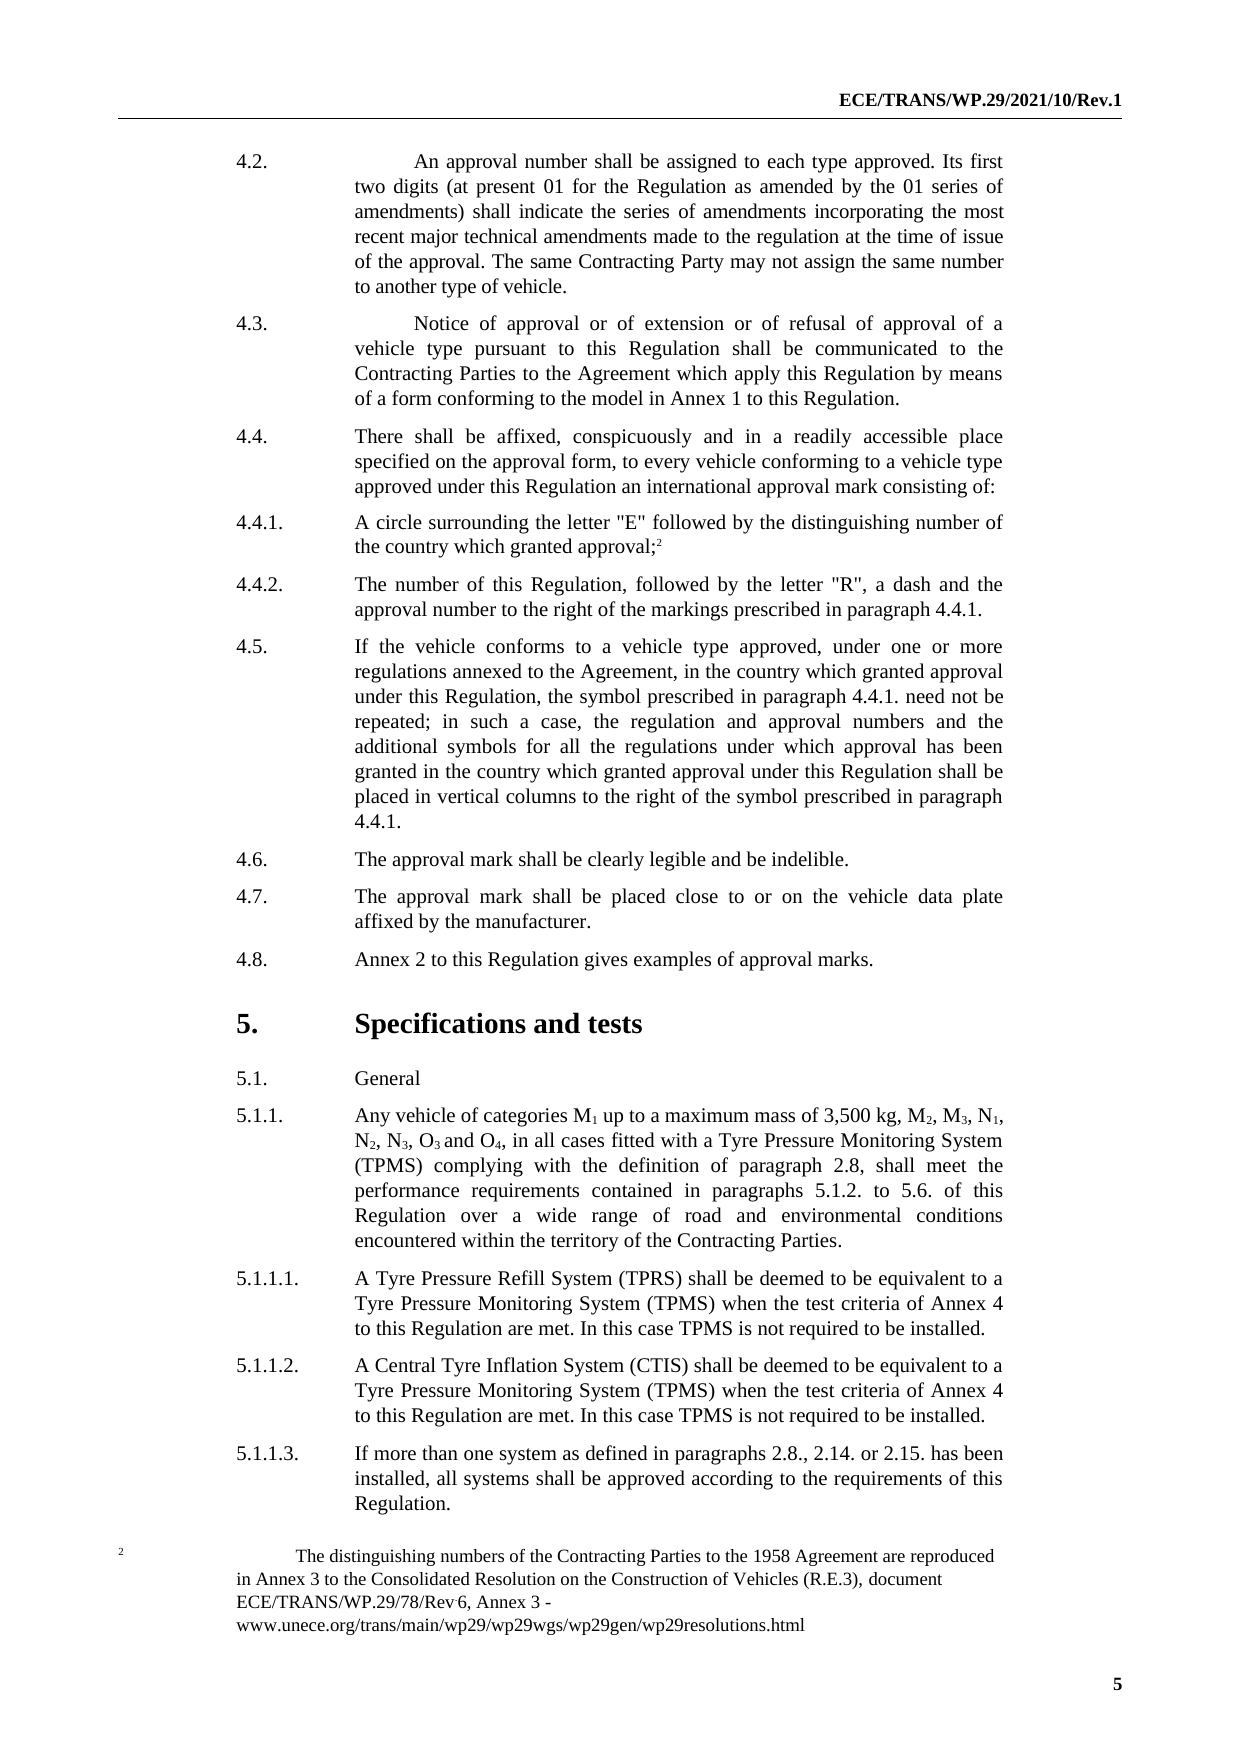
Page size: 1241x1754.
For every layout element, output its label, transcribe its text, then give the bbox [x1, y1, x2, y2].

text 4.4.2. The number of this Regulation, followed by the letter "R", a dash and the approval number to the right of the markings prescribed in paragraph 4.4.1. [236, 571, 1004, 621]
text 5. Specifications and tests [118, 1008, 1004, 1039]
text 5.1.1. Any vehicle of categories M1 up to a maximum mass of 3,500 kg, M2, M3, N1, N2, N3, O3 and O4, in all cases fitted with a Tyre Pressure Monitoring System (TPMS) complying with the definition of paragraph 2.8, shall meet the performance requirements contained in paragraphs 5.1.2. to 5.6. of this Regulation over a wide range of road and environmental conditions encountered within the territory of the Contracting Parties. [236, 1102, 1004, 1252]
text 4.8. Annex 2 to this Regulation gives examples of approval marks. [236, 946, 1004, 971]
text 5.1.1.2. A Central Tyre Inflation System (CTIS) shall be deemed to be equivalent to a Tyre Pressure Monitoring System (TPMS) when the test criteria of Annex 4 to this Regulation are met. In this case TPMS is not required to be installed. [236, 1352, 1004, 1427]
text 4.6. The approval mark shall be clearly legible and be indelible. [236, 846, 1004, 871]
text 4.3. Notice of approval or of extension or of refusal of approval of a vehicle type pursuant to this Regulation shall be communicated to the Contracting Parties to the Agreement which apply this Regulation by means of a form conforming to the model in Annex 1 to this Regulation. [236, 310, 1004, 410]
text 5.1.1.1. A Tyre Pressure Refill System (TPRS) shall be deemed to be equivalent to a Tyre Pressure Monitoring System (TPMS) when the test criteria of Annex 4 to this Regulation are met. In this case TPMS is not required to be installed. [236, 1264, 1004, 1339]
text 4.4. There shall be affixed, conspicuously and in a readily accessible place specified on the approval form, to every vehicle conforming to a vehicle type approved under this Regulation an international approval mark consisting of: [236, 423, 1004, 498]
text 4.5. If the vehicle conforms to a vehicle type approved, under one or more regulations annexed to the Agreement, in the country which granted approval under this Regulation, the symbol prescribed in paragraph 4.4.1. need not be repeated; in such a case, the regulation and approval numbers and the additional symbols for all the regulations under which approval has been granted in the country which granted approval under this Regulation shall be placed in vertical columns to the right of the symbol prescribed in paragraph 4.4.1. [236, 633, 1004, 833]
text 4.4.1. A circle surrounding the letter "E" followed by the distinguishing number of the country which granted approval; [236, 510, 1004, 558]
text 4.7. The approval mark shall be placed close to or on the vehicle data plate affixed by the manufacturer. [236, 883, 1004, 933]
text 5.1. General [236, 1064, 1004, 1089]
text 5.1.1.3. If more than one system as defined in paragraphs 2.8., 2.14. or 2.15. has been installed, all systems shall be approved according to the requirements of this Regulation. [236, 1439, 1004, 1514]
text 4.2. An approval number shall be assigned to each type approved. Its first two digits (at present 01 for the Regulation as amended by the 01 series of amendments) shall indicate the series of amendments incorporating the most recent major technical amendments made to the regulation at the time of issue of the approval. The same Contracting Party may not assign the same number to another type of vehicle. [236, 148, 1004, 298]
